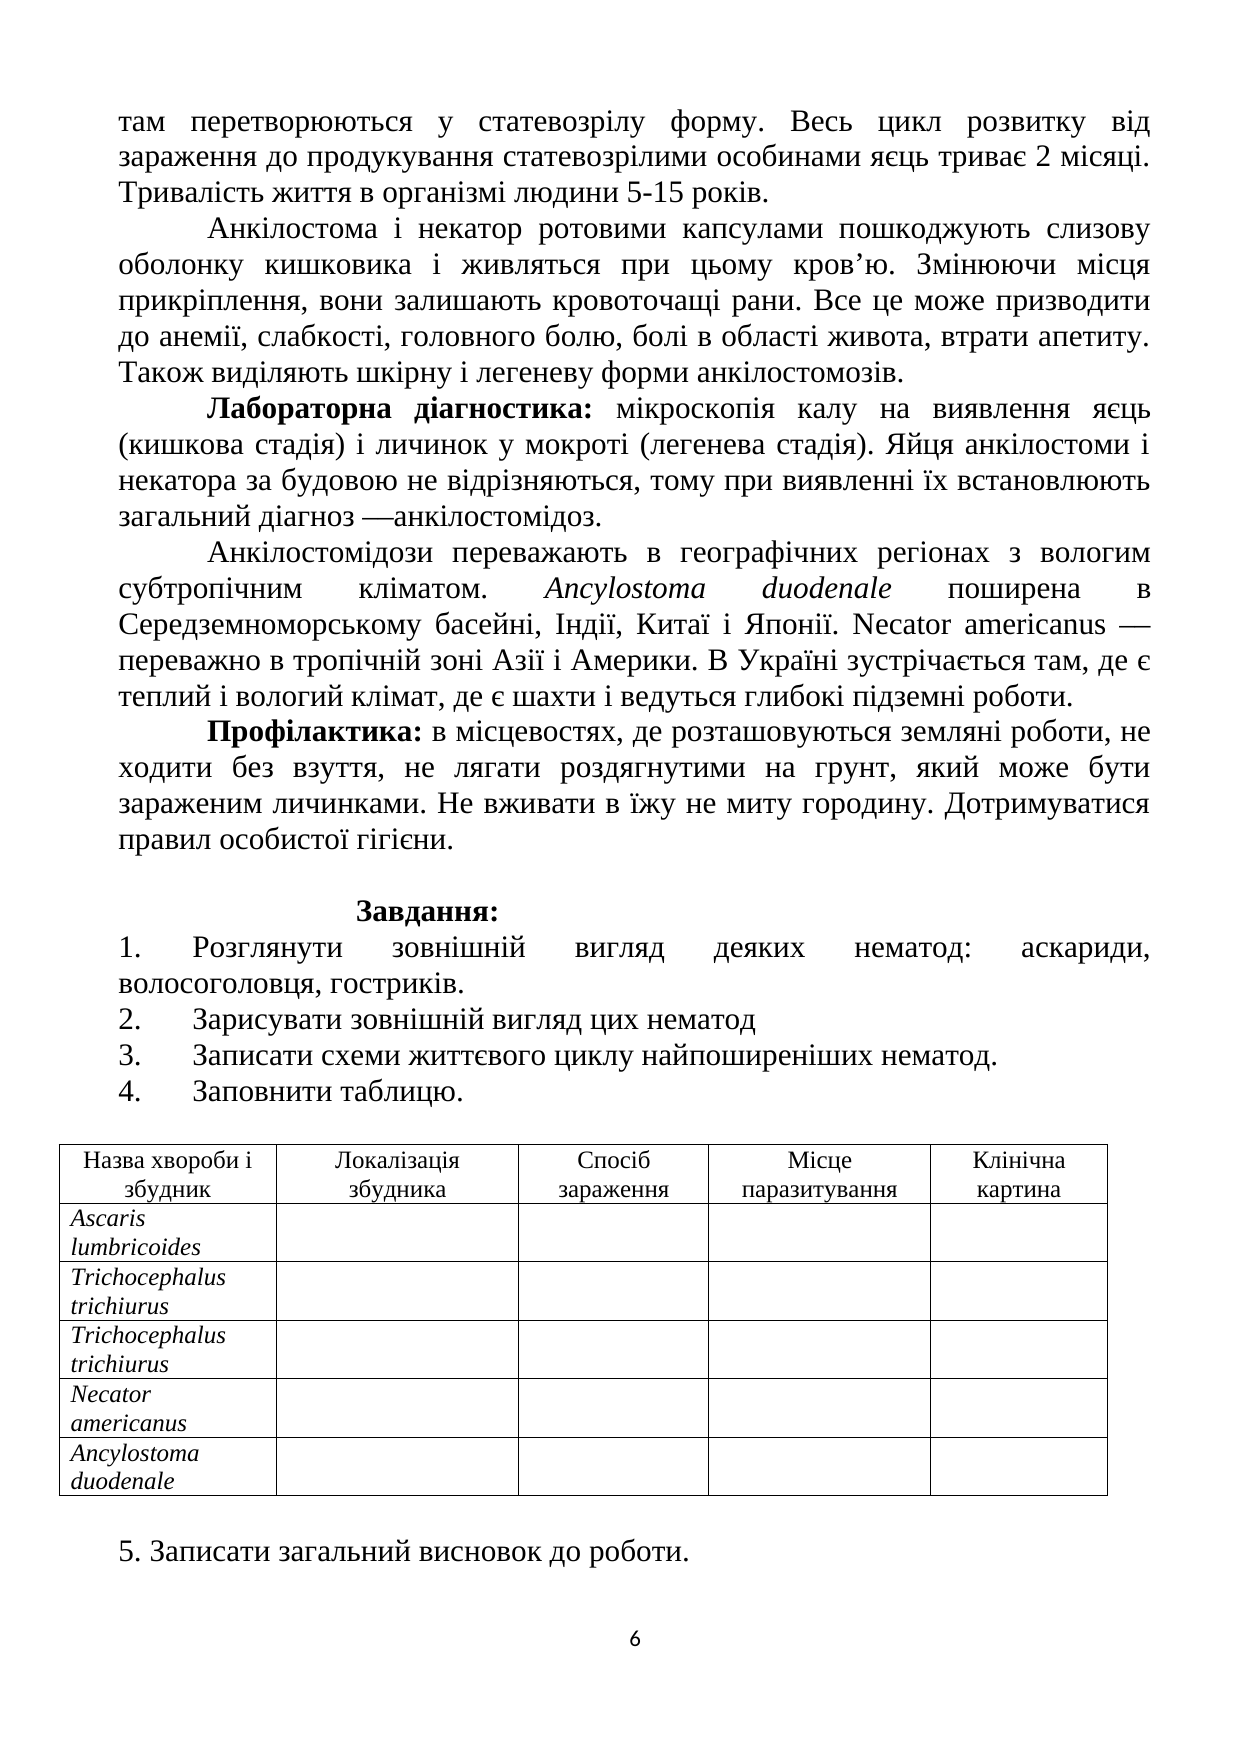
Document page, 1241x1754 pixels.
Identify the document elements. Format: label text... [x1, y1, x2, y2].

table_cell [709, 1438, 930, 1495]
table_header Спосіб зараження [519, 1145, 708, 1202]
text Анкілостома і некатор ротовими капсулами пошкоджують слизову оболонку кишковика і живляться при цьому кров’ю. Змінюючи місця прикріплення, вони залишають кровоточащі рани. Все це може призводити до анемії, слабкості, головного болю, болі в області живота, втрати апетиту. Також виділяють шкірну і легеневу форми анкілостомозів. [118, 209, 1152, 389]
table_cell [931, 1438, 1107, 1495]
table_cell [709, 1379, 930, 1437]
table_cell Trichocephalus trichiurus [60, 1262, 276, 1319]
table_cell [519, 1321, 708, 1378]
table_cell [931, 1262, 1107, 1319]
list Записати схеми життєвого циклу найпоширеніших нематод. [118, 1036, 1152, 1072]
text 5. Записати загальний висновок до роботи. [118, 1532, 1152, 1568]
table_header Місце паразитування [709, 1145, 930, 1202]
table_cell [709, 1204, 930, 1261]
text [118, 102, 1152, 209]
text Завдання: [267, 892, 1152, 928]
table_cell [277, 1204, 518, 1261]
list Зарисувати зовнішній вигляд цих нематод [118, 1000, 1152, 1036]
table_cell [519, 1379, 708, 1437]
list Розглянути зовнішній вигляд деяких нематод: аскариди, волосоголовця, гостриків. [118, 928, 1152, 1000]
text Лабораторна діагностика: мікроскопія калу на виявлення яєць (кишкова стадія) і личинок у мокроті (легенева стадія). Яйця анкілостоми і некатора за будовою не відрізняються, тому при виявленні їх встановлюють загальний діагноз ––анкілостомідоз. [118, 389, 1152, 533]
text Анкілостомідози переважають в географічних регіонах з вологим субтропічним кліматом. Ancylostoma duodenale поширена в Середземноморському басейні, Індії, Китаї і Японії. Necator americanus –– переважно в тропічній зоні Азії і Америки. В Україні зустрічається там, де є теплий і вологий клімат, де є шахти і ведуться глибокі підземні роботи. [118, 533, 1152, 713]
table_header Клінічна картина [931, 1145, 1107, 1202]
table_cell [519, 1438, 708, 1495]
table_cell [709, 1262, 930, 1319]
table_header Назва хвороби і збудник [60, 1145, 276, 1202]
table_cell [277, 1262, 518, 1319]
table_cell Ascaris lumbricoides [60, 1204, 276, 1261]
table_cell [277, 1379, 518, 1437]
table_header Локалізація збудника [277, 1145, 518, 1202]
table_cell [519, 1262, 708, 1319]
text Профілактика: в місцевостях, де розташовуються земляні роботи, не ходити без взуття, не лягати роздягнутими на грунт, який може бути зараженим личинками. Не вживати в їжу не миту городину. Дотримуватися правил особистої гігієни. [118, 713, 1152, 856]
table_cell Trichocephalus trichiurus [60, 1321, 276, 1378]
table_cell [931, 1321, 1107, 1378]
table_cell Ancylostoma duodenale [60, 1438, 276, 1495]
table_cell Necator americanus [60, 1379, 276, 1437]
list Заповнити таблицю. [118, 1072, 1152, 1108]
table_cell [277, 1321, 518, 1378]
table_cell [931, 1379, 1107, 1437]
table_cell [709, 1321, 930, 1378]
table_cell [519, 1204, 708, 1261]
table_cell [277, 1438, 518, 1495]
table_cell [931, 1204, 1107, 1261]
